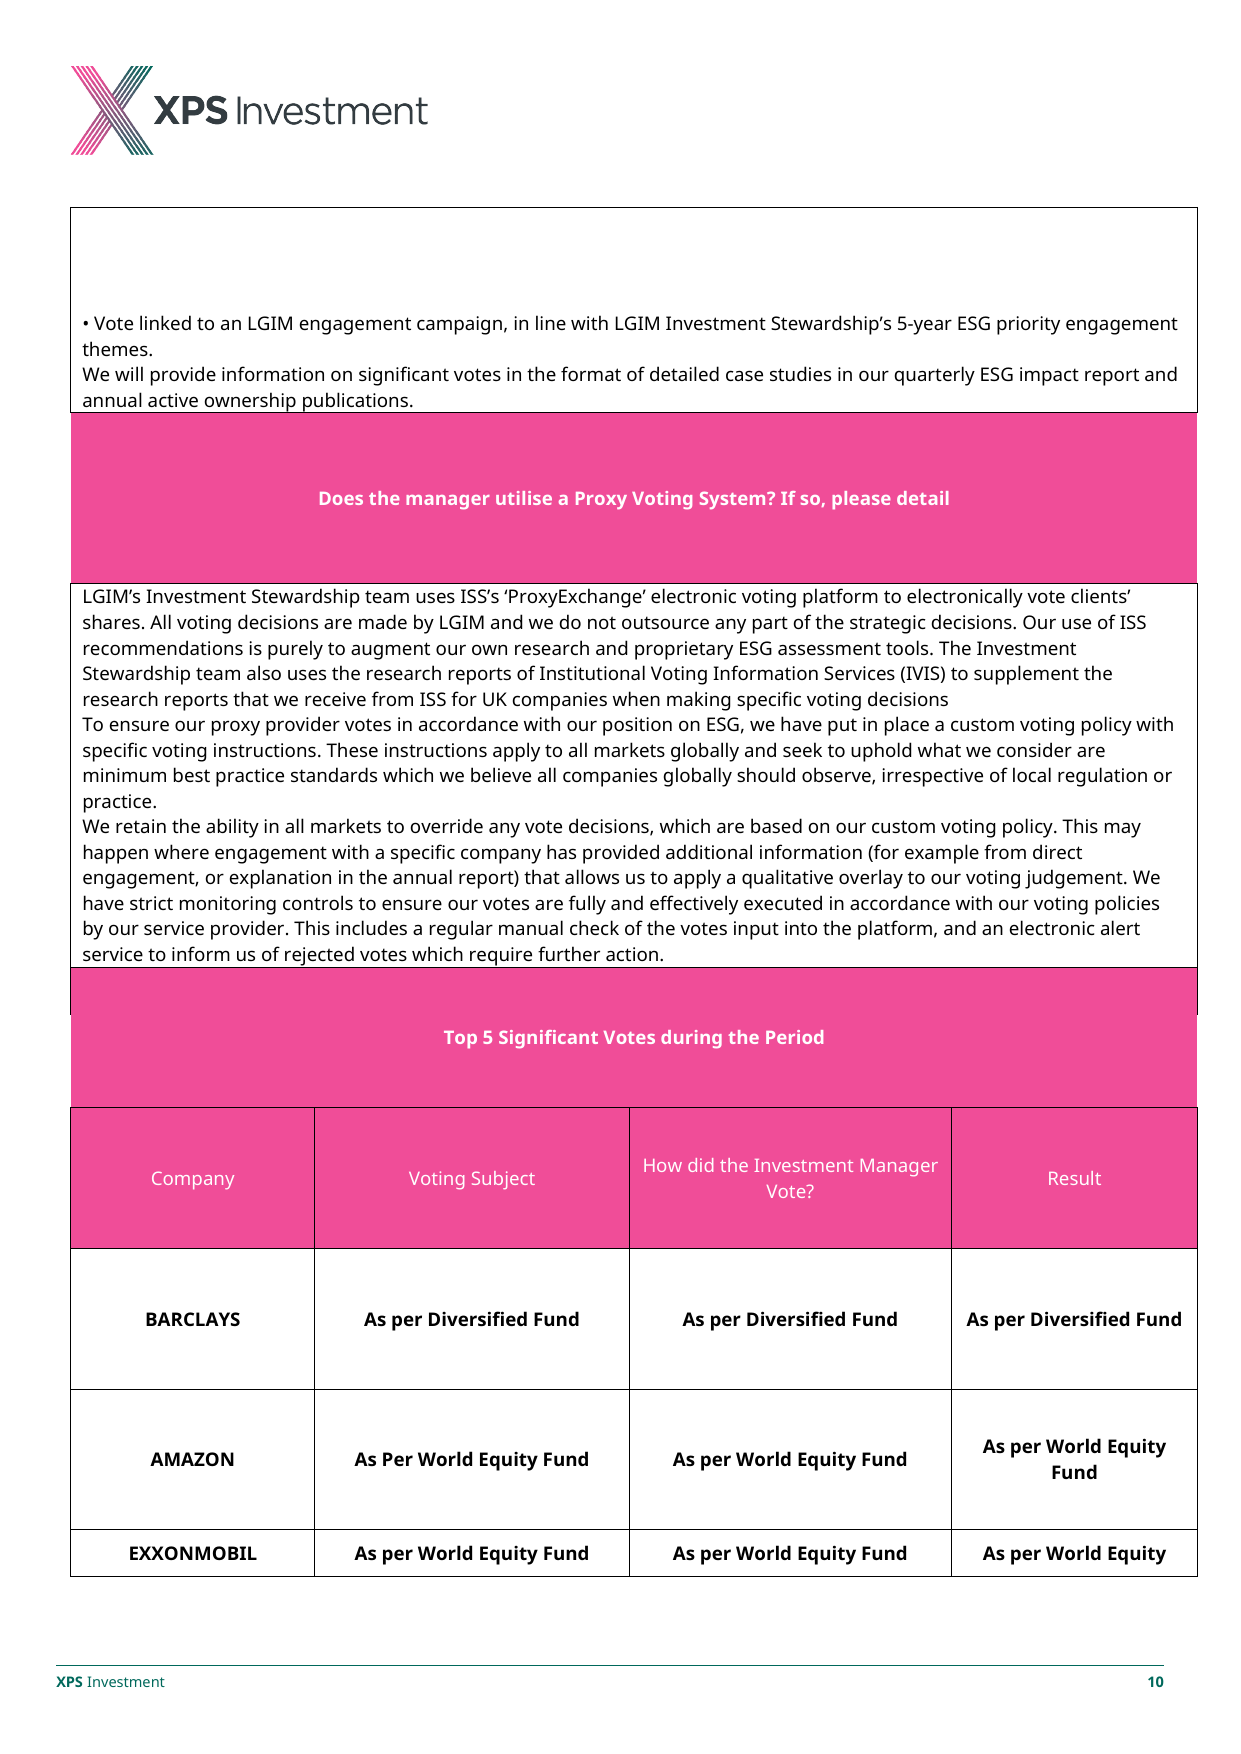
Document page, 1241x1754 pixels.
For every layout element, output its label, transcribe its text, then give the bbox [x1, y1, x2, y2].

picture [70, 66, 428, 155]
table_cell AMAZON [71, 1390, 314, 1529]
table_cell BARCLAYS [71, 1249, 314, 1388]
table_cell Result [952, 1108, 1197, 1248]
table_cell Voting Subject [315, 1108, 629, 1248]
table_cell As per World Equity Fund [315, 1530, 629, 1576]
table_cell As Per World Equity Fund [315, 1390, 629, 1529]
table_cell How did the Investment Manager Vote? [630, 1108, 951, 1248]
table_cell As per World Equity Fund [630, 1530, 951, 1576]
table_cell As per Diversified Fund [315, 1249, 629, 1388]
table_cell Company [71, 1108, 314, 1248]
table_cell As per Diversified Fund [952, 1249, 1197, 1388]
table_cell Top 5 Significant Votes during the Period [71, 968, 1197, 1107]
table_cell As per World Equity Fund [630, 1390, 951, 1529]
table_cell As per World Equity Fund [952, 1390, 1197, 1529]
table_cell Does the manager utilise a Proxy Voting System? If so, please detail [71, 413, 1197, 583]
table_cell As per Diversified Fund [630, 1249, 951, 1388]
table_cell As per World Equity Fund [952, 1530, 1197, 1576]
table_cell LGIM’s Investment Stewardship team uses ISS’s ‘ProxyExchange’ electronic voting platform to electronically vote clients’ shares. All voting decisions are made by LGIM and we do not outsource any part of the strategic decisions. Our use of ISS recommendations is purely to augment our own research and proprietary ESG assessment tools. The Investment Stewardship team also uses the research reports of Institutional Voting Information Services (IVIS) to supplement the research reports that we receive from ISS for UK companies when making specific voting decisions To ensure our proxy provider votes in accordance with our position on ESG, we have put in place a custom voting policy with specific voting instructions. These instructions apply to all markets globally and seek to uphold what we consider are minimum best practice standards which we believe all companies globally should observe, irrespective of local regulation or practice. We retain the ability in all markets to override any vote decisions, which are based on our custom voting policy. This may happen where engagement with a specific company has provided additional information (for example from direct engagement, or explanation in the annual report) that allows us to apply a qualitative overlay to our voting judgement. We have strict monitoring controls to ensure our votes are fully and effectively executed in accordance with our voting policies by our service provider. This includes a regular manual check of the votes input into the platform, and an electronic alert service to inform us of rejected votes which require further action. [71, 584, 1197, 967]
table_cell EXXONMOBIL [71, 1530, 314, 1576]
